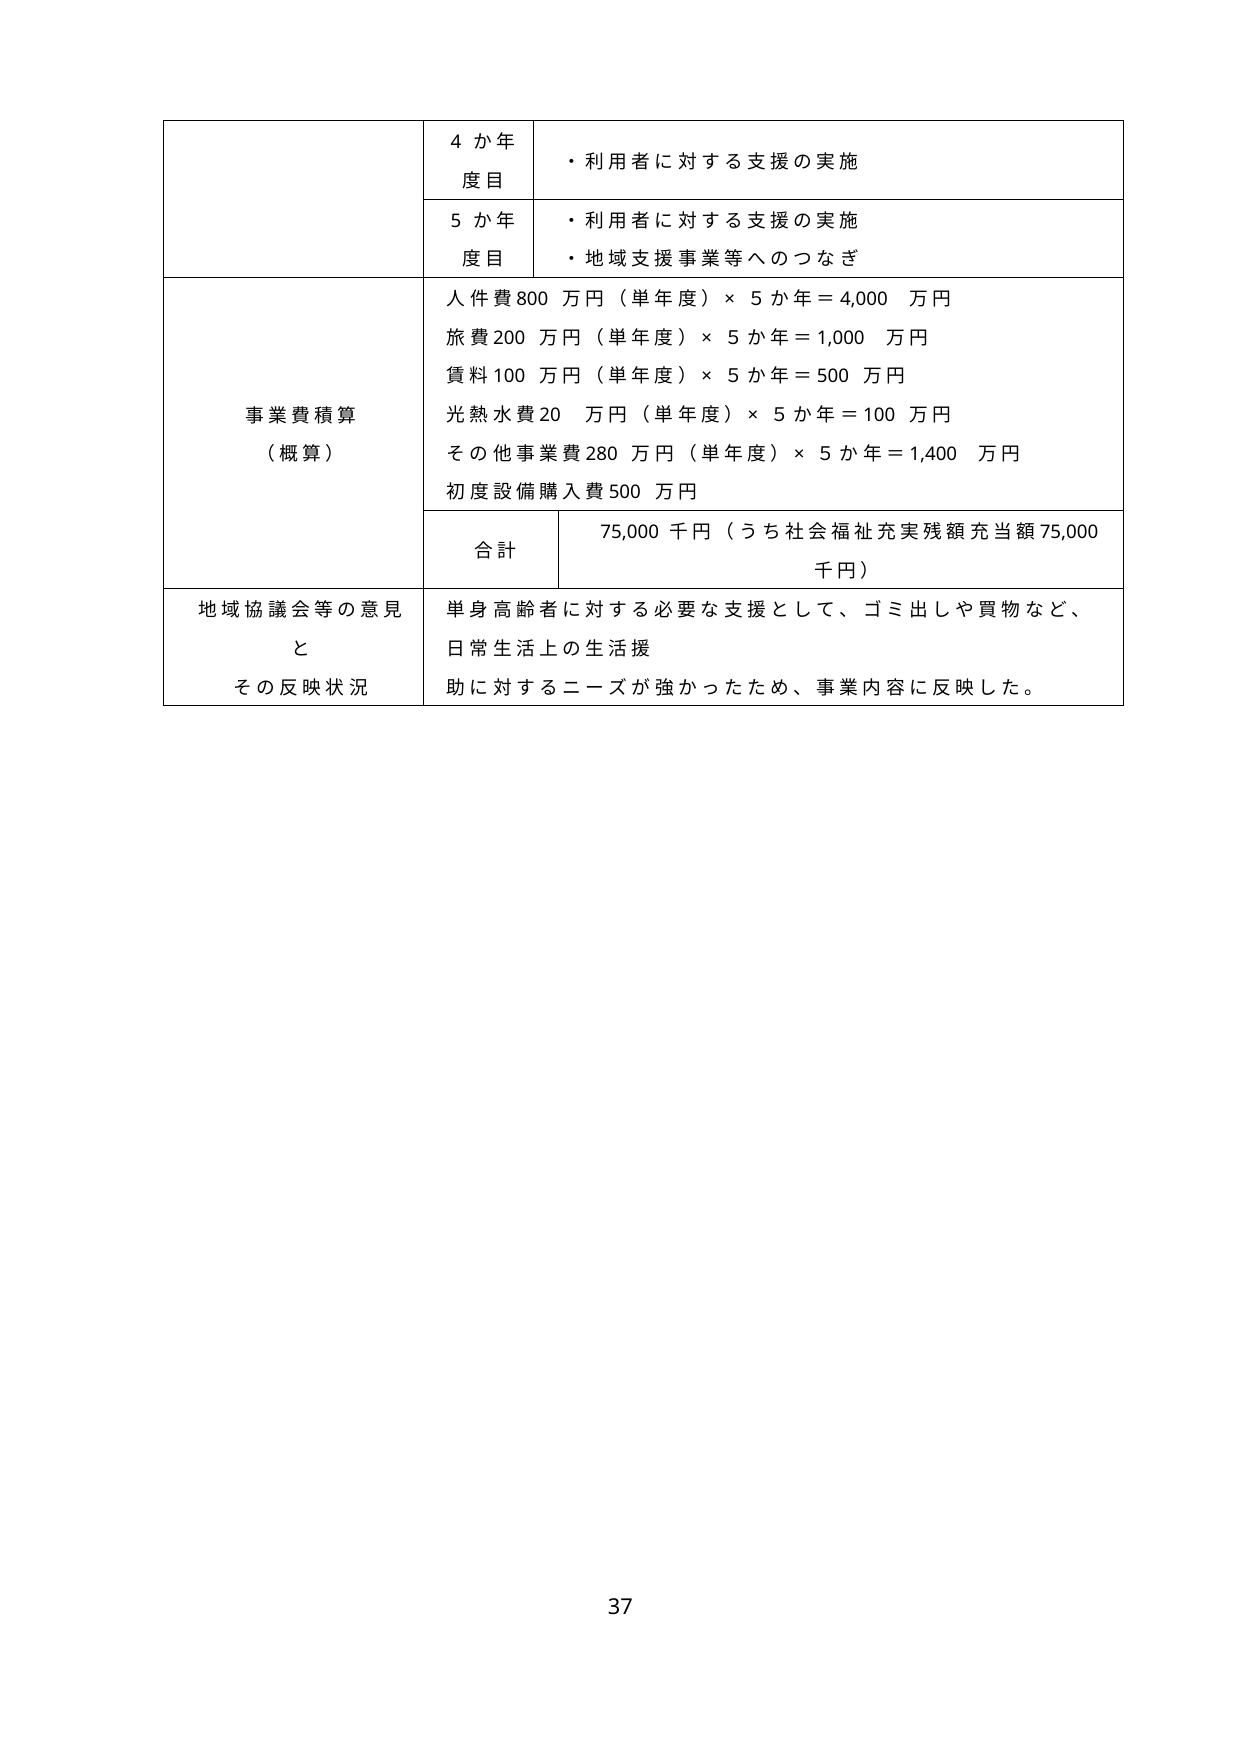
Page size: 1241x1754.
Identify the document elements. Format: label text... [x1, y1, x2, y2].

table_cell 4か年度目 [424, 121, 533, 199]
table_cell 地域協議会等の意見と その反映状況 [164, 589, 423, 705]
table_cell 単身高齢者に対する必要な支援として、ゴミ出しや買物など、日常生活上の生活援 助に対するニーズが強かったため、事業内容に反映した。 [424, 589, 1123, 705]
table_cell 75,000 千円（うち社会福祉充実残額充当額75,000 千円） [559, 511, 1123, 588]
table_cell ・利用者に対する支援の実施 ・地域支援事業等へのつなぎ [534, 200, 1123, 277]
table_cell 5か年度目 [424, 200, 533, 277]
table_cell 合計 [424, 511, 558, 588]
table_cell 人件費800 万円（単年度）×５か年＝4,000 万円 旅費200 万円（単年度）×５か年＝1,000 万円 賃料100 万円（単年度）×５か年＝500 万円 光熱水費20 万円（単年度）×５か年＝100 万円 その他事業費280 万円（単年度）×５か年＝1,400 万円 初度設備購入費500 万円 [424, 278, 1123, 510]
table_cell ・利用者に対する支援の実施 [534, 121, 1123, 199]
table_cell 事業費積算 （概算） [164, 278, 423, 588]
